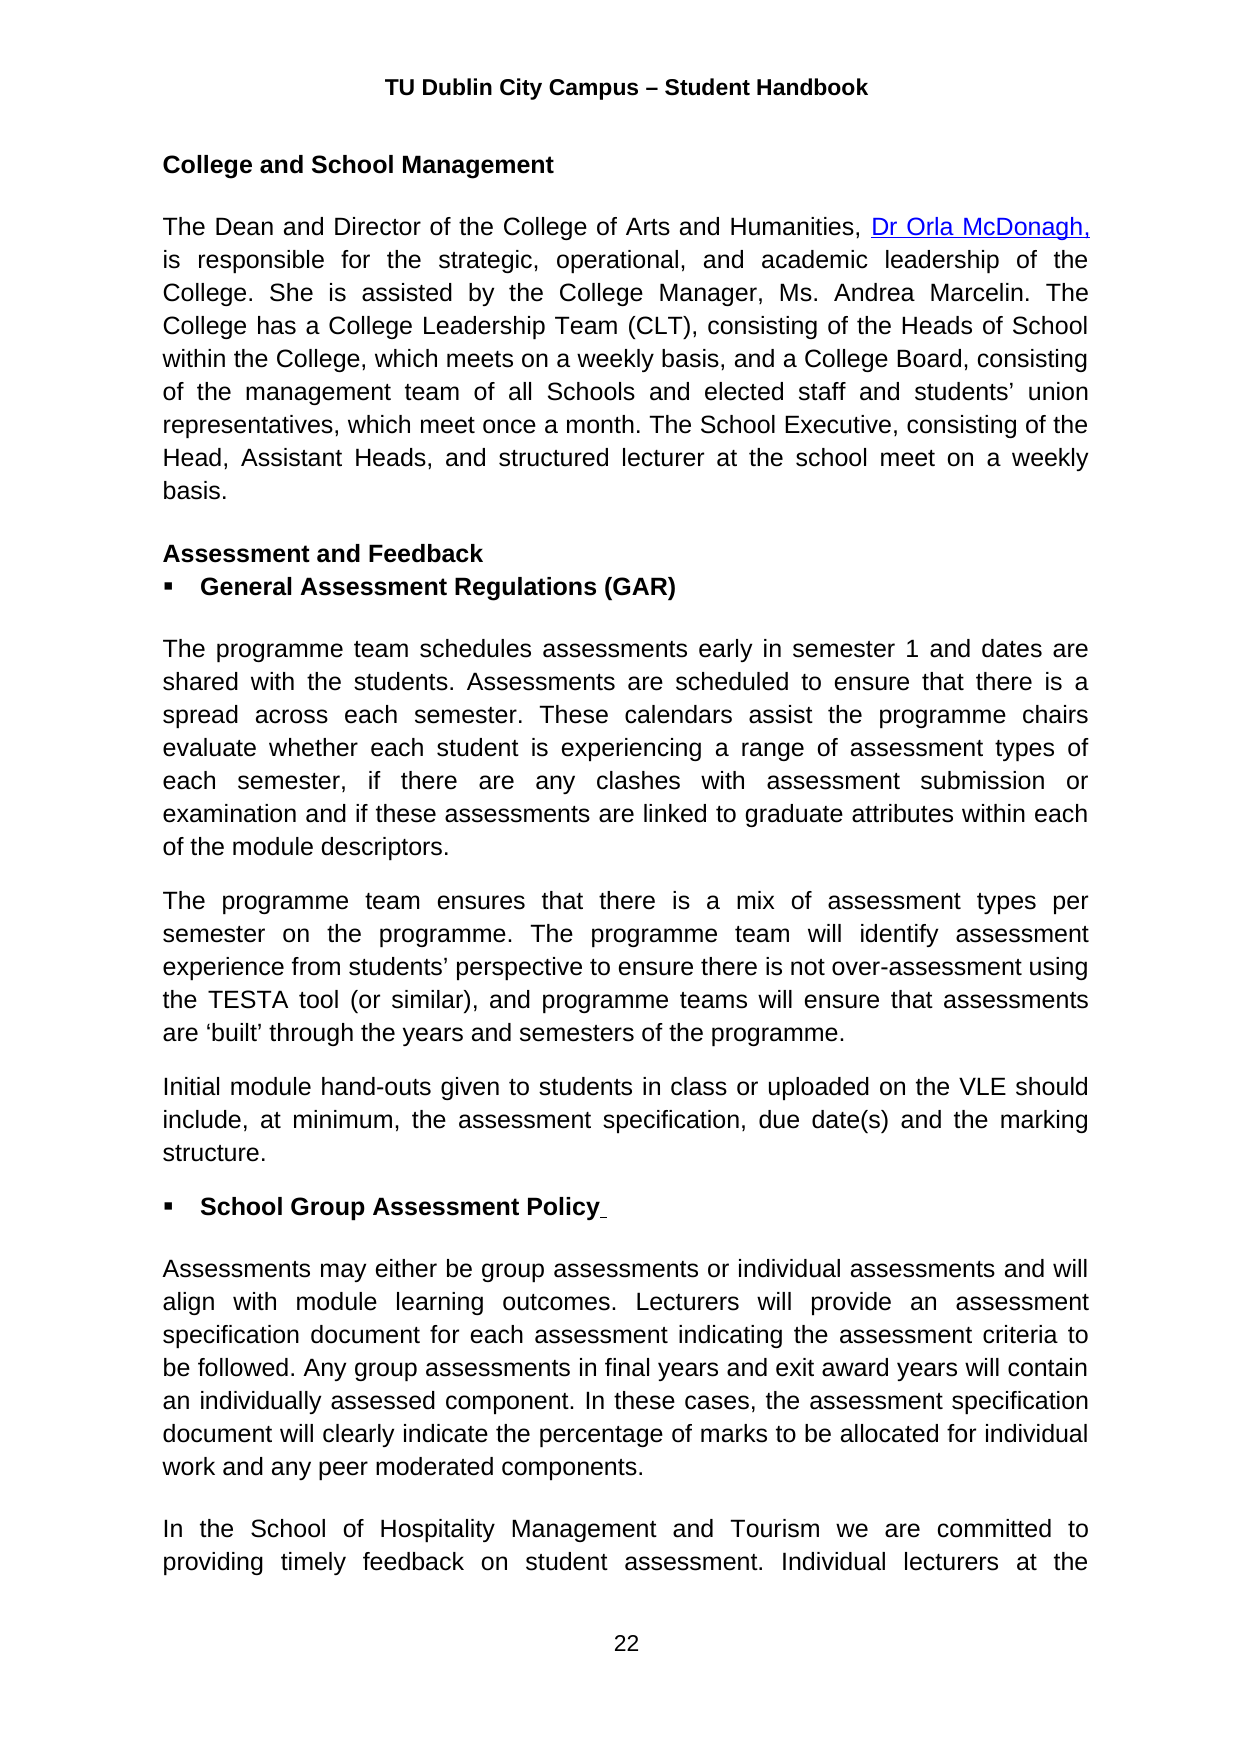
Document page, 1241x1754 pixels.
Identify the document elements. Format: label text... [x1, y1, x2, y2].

text The Dean and Director of the College of Arts and Humanities, Dr Orla McDonagh, is responsible for the strategic, operational, and academic leadership of the College. She is assisted by the College Manager, Ms. Andrea Marcelin. The College has a College Leadership Team (CLT), consisting of the Heads of School within the College, which meets on a weekly basis, and a College Board, consisting of the management team of all Schools and elected staff and students’ union representatives, which meet once a month. The School Executive, consisting of the Head, Assistant Heads, and structured lecturer at the school meet on a weekly basis. [162, 212, 1090, 505]
text The programme team schedules assessments early in semester 1 and dates are shared with the students. Assessments are scheduled to ensure that there is a spread across each semester. These calendars assist the programme chairs evaluate whether each student is experiencing a range of assessment types of each semester, if there are any clashes with assessment submission or examination and if these assessments are linked to graduate attributes within each of the module descriptors. [162, 634, 1090, 861]
subtitle General Assessment Regulations (GAR) [162, 572, 1090, 600]
subtitle School Group Assessment Policy [162, 1192, 1090, 1221]
text Initial module hand-outs given to students in class or uploaded on the VLE should include, at minimum, the assessment specification, due date(s) and the marking structure. [162, 1072, 1090, 1167]
text Assessments may either be group assessments or individual assessments and will align with module learning outcomes. Lecturers will provide an assessment specification document for each assessment indicating the assessment criteria to be followed. Any group assessments in final years and exit award years will contain an individually assessed component. In these cases, the assessment specification document will clearly indicate the percentage of marks to be allocated for individual work and any peer moderated components. [162, 1254, 1090, 1481]
subtitle College and School Management [162, 150, 1090, 179]
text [162, 1514, 1090, 1576]
text The programme team ensures that there is a mix of assessment types per semester on the programme. The programme team will identify assessment experience from students’ perspective to ensure there is not over-assessment using the TESTA tool (or similar), and programme teams will ensure that assessments are ‘built’ through the years and semesters of the programme. [162, 886, 1090, 1047]
subtitle Assessment and Feedback [162, 538, 1090, 567]
